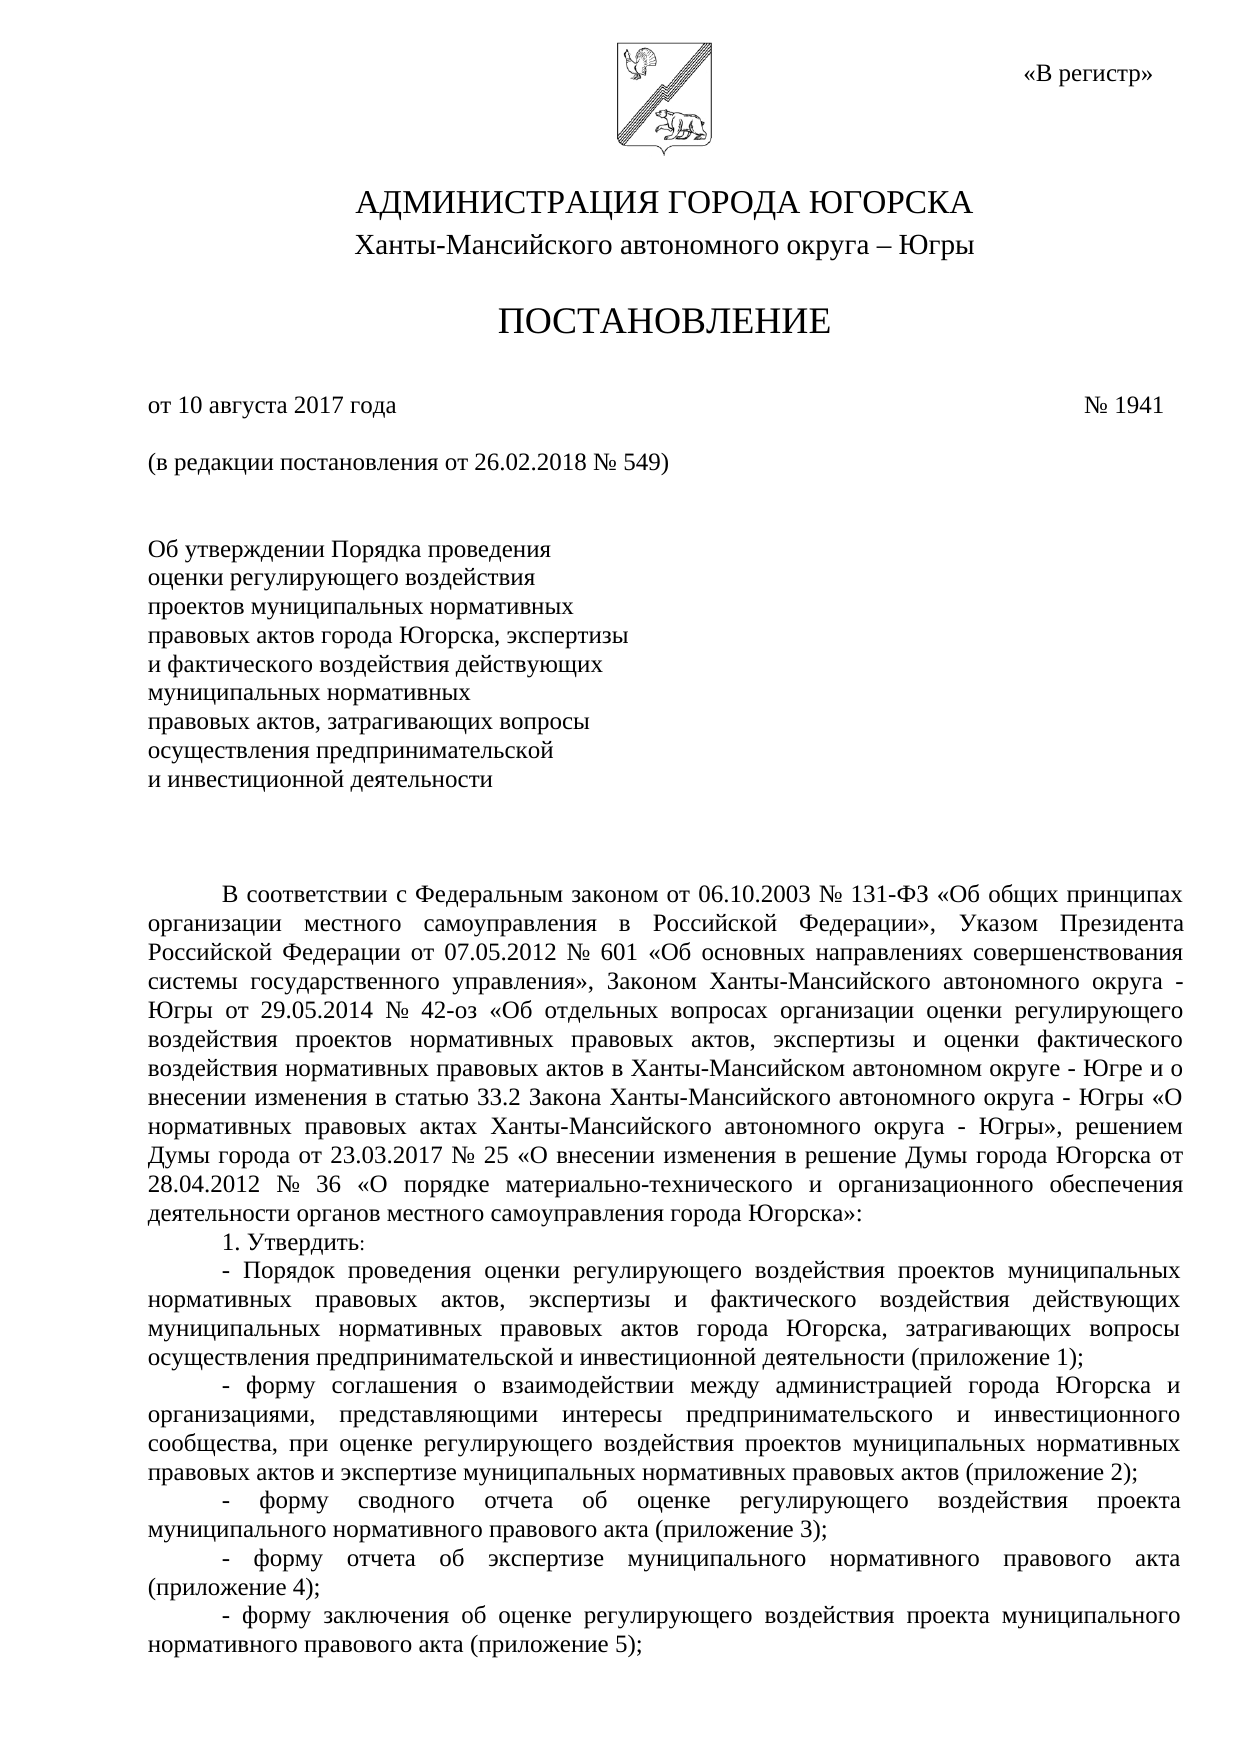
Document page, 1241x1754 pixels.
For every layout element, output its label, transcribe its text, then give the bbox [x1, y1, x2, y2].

text - форму сводного отчета об оценке регулирующего воздействия проекта муниципального нормативного правового акта (приложение 3); [148, 1486, 1181, 1543]
text Ханты-Мансийского автономного округа – Югры [148, 227, 1181, 261]
text осуществления предпринимательской [148, 735, 1181, 764]
text муниципальных нормативных [148, 677, 1181, 706]
text В соответствии с Федеральным законом от 06.10.2003 № 131-ФЗ «Об общих принципах организации местного самоуправления в Российской Федерации», Указом Президента Российской Федерации от 07.05.2012 № 601 «Об основных направлениях совершенствования системы государственного управления», Законом Ханты-Мансийского автономного округа - Югры от 29.05.2014 № 42-оз «Об отдельных вопросах организации оценки регулирующего воздействия проектов нормативных правовых актов, экспертизы и оценки фактического воздействия нормативных правовых актов в Ханты-Мансийском автономном округе - Югре и о внесении изменения в статью 33.2 Закона Ханты-Мансийского автономного округа - Югры «О нормативных правовых актах Ханты-Мансийского автономного округа - Югры», решением Думы города от 23.03.2017 № 25 «О внесении изменения в решение Думы города Югорска от 28.04.2012 № 36 «О порядке материально-технического и организационного обеспечения деятельности органов местного самоуправления города Югорска»: [148, 879, 1184, 1227]
text - форму соглашения о взаимодействии между администрацией города Югорска и организациями, представляющими интересы предпринимательского и инвестиционного сообщества, при оценке регулирующего воздействия проектов муниципальных нормативных правовых актов и экспертизе муниципальных нормативных правовых актов (приложение 2); [148, 1371, 1181, 1486]
text - форму заключения об оценке регулирующего воздействия проекта муниципального нормативного правового акта (приложение 5); [148, 1601, 1181, 1658]
subtitle АДМИНИСТРАЦИЯ ГОРОДА ЮГОРСКА [148, 182, 1181, 221]
text 1. Утвердить: [148, 1227, 1181, 1256]
text (в редакции постановления от 26.02.2018 № 549) [148, 447, 1181, 476]
text от 10 августа 2017 года № 1941 [148, 390, 1181, 419]
text и фактического воздействия действующих [148, 649, 1181, 677]
picture [616, 41, 713, 158]
text - форму отчета об экспертизе муниципального нормативного правового акта (приложение 4); [148, 1543, 1181, 1601]
text оценки регулирующего воздействия [148, 562, 1181, 591]
text - Порядок проведения оценки регулирующего воздействия проектов муниципальных нормативных правовых актов, экспертизы и фактического воздействия действующих муниципальных нормативных правовых актов города Югорска, затрагивающих вопросы осуществления предпринимательской и инвестиционной деятельности (приложение 1); [148, 1256, 1181, 1371]
text проектов муниципальных нормативных [148, 591, 1181, 620]
text правовых актов, затрагивающих вопросы [148, 706, 1181, 735]
text ПОСТАНОВЛЕНИЕ [148, 299, 1181, 342]
text и инвестиционной деятельности [148, 764, 1181, 792]
text правовых актов города Югорска, экспертизы [148, 620, 1181, 649]
text Об утверждении Порядка проведения [148, 534, 1181, 562]
